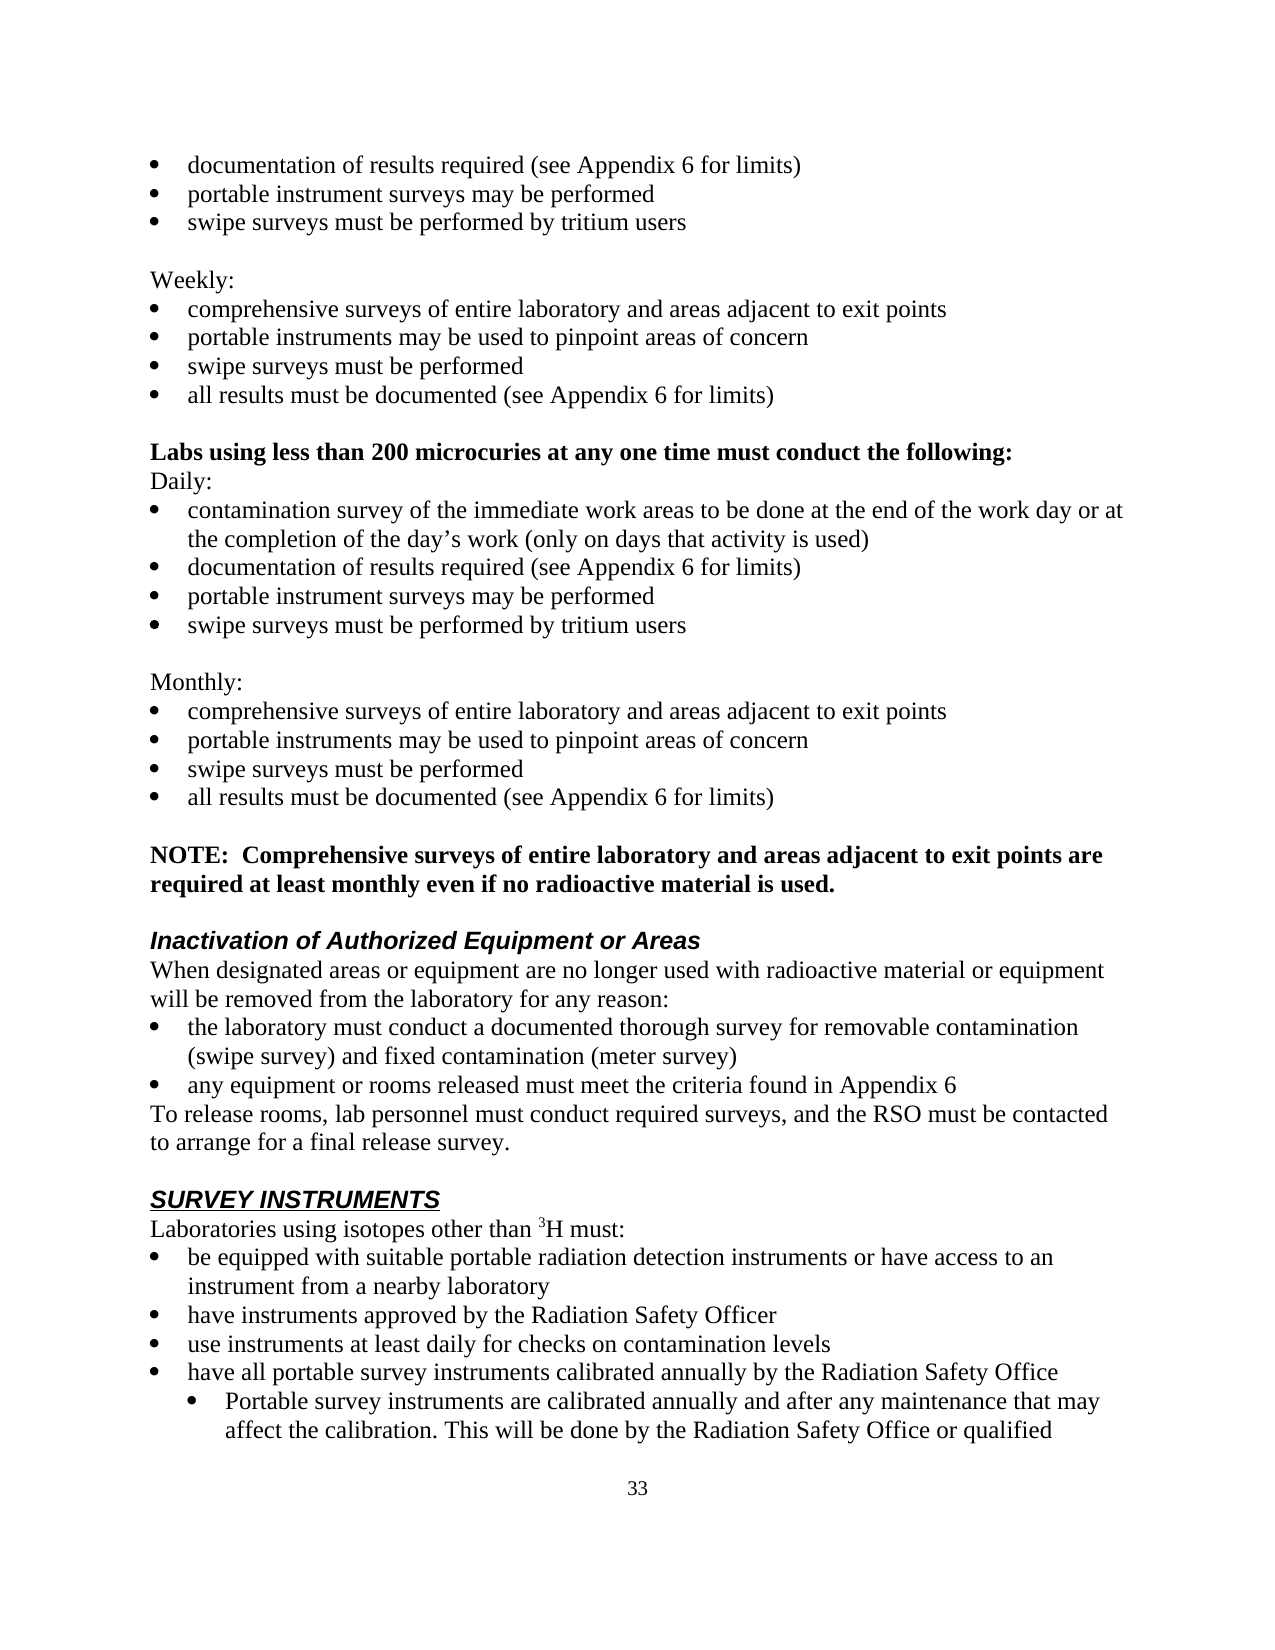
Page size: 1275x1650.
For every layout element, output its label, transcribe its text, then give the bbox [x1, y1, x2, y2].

text When designated areas or equipment are no longer used with radioactive material or equipment will be removed from the laboratory for any reason: [150, 955, 1125, 1012]
list the laboratory must conduct a documented thorough survey for removable contamination (swipe survey) and fixed contamination (meter survey) [150, 1012, 1125, 1070]
list all results must be documented (see Appendix 6 for limits) [150, 380, 1125, 409]
list portable instruments may be used to pinpoint areas of concern [150, 322, 1125, 351]
list comprehensive surveys of entire laboratory and areas adjacent to exit points [150, 294, 1125, 322]
text To release rooms, lab personnel must conduct required surveys, and the RSO must be contacted to arrange for a final release survey. [150, 1099, 1125, 1156]
list have instruments approved by the Radiation Safety Officer [150, 1300, 1125, 1329]
list any equipment or rooms released must meet the criteria found in Appendix 6 [150, 1070, 1125, 1099]
list documentation of results required (see Appendix 6 for limits) [150, 552, 1125, 581]
text Weekly: [150, 265, 1125, 294]
text Labs using less than 200 microcuries at any one time must conduct the following: [150, 437, 1125, 466]
subtitle Inactivation of Authorized Equipment or Areas [150, 926, 1125, 955]
list have all portable survey instruments calibrated annually by the Radiation Safety Office [150, 1357, 1125, 1386]
text Daily: [150, 466, 1125, 495]
list portable instruments may be used to pinpoint areas of concern [150, 725, 1125, 754]
list swipe surveys must be performed [150, 754, 1125, 782]
list comprehensive surveys of entire laboratory and areas adjacent to exit points [150, 696, 1125, 725]
text NOTE: Comprehensive surveys of entire laboratory and areas adjacent to exit points are required at least monthly even if no radioactive material is used. [150, 840, 1125, 897]
list swipe surveys must be performed by tritium users [150, 610, 1125, 639]
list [187, 1386, 1125, 1444]
list be equipped with suitable portable radiation detection instruments or have access to an instrument from a nearby laboratory [150, 1242, 1125, 1300]
list documentation of results required (see Appendix 6 for limits) [150, 150, 1125, 179]
list portable instrument surveys may be performed [150, 179, 1125, 207]
text Monthly: [150, 667, 1125, 696]
subtitle SURVEY INSTRUMENTS [150, 1185, 1125, 1214]
list portable instrument surveys may be performed [150, 581, 1125, 610]
list swipe surveys must be performed [150, 351, 1125, 380]
list use instruments at least daily for checks on contamination levels [150, 1329, 1125, 1357]
text Laboratories using isotopes other than 3H must: [150, 1214, 1125, 1242]
list all results must be documented (see Appendix 6 for limits) [150, 782, 1125, 811]
list swipe surveys must be performed by tritium users [150, 207, 1125, 236]
